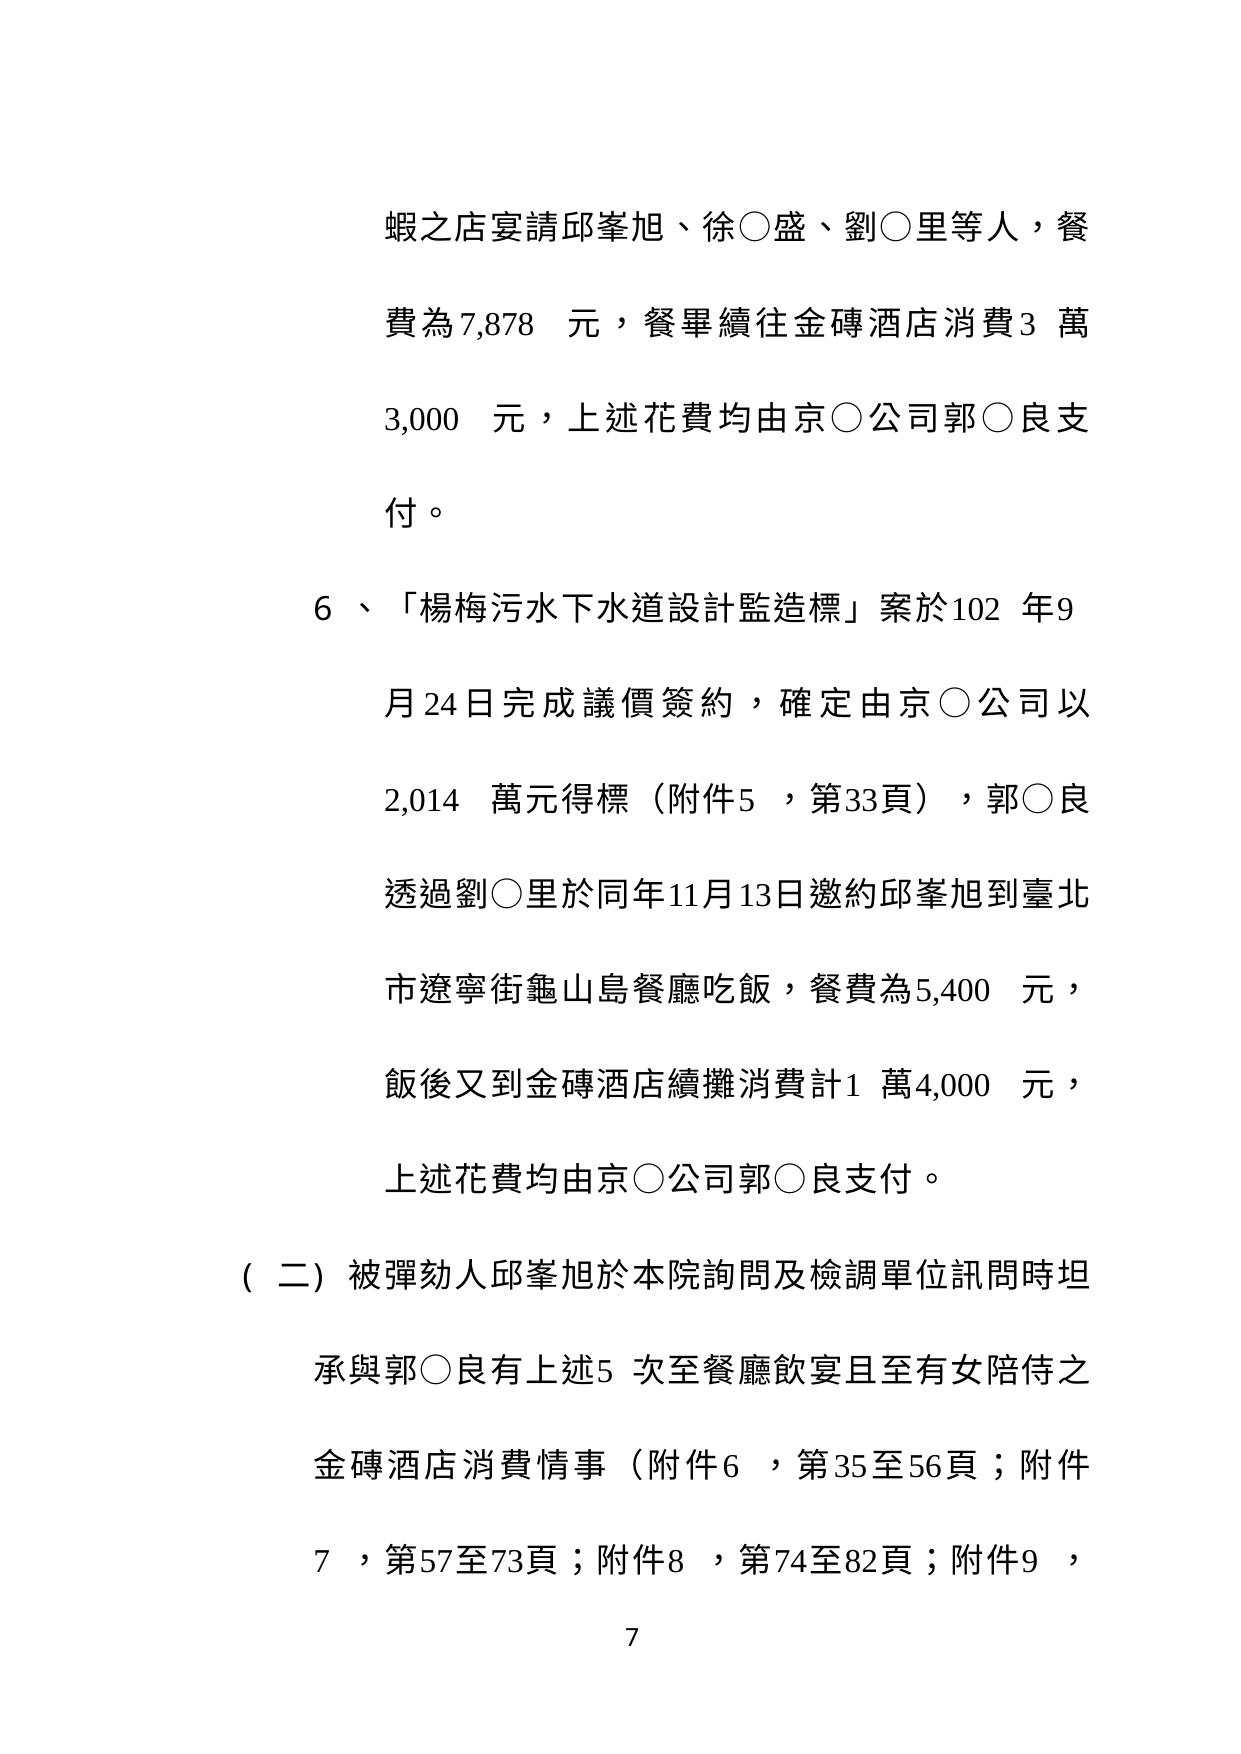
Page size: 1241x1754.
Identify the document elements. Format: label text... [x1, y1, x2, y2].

subtitle 102年9月12日評選會議結束後，郭○良於同年月20日晚間，在臺北市基隆路1段百家班活蝦之店宴請邱峯旭、徐○盛、劉○里等人，餐費為7,878元，餐畢續往金磚酒店消費3萬3,000元，上述花費均由京○公司郭○良支付。 [296, 178, 1092, 558]
subtitle 「楊梅污水下水道設計監造標」案於102年9月24日完成議價簽約，確定由京○公司以2,014萬元得標（附件5，第33頁），郭○良透過劉○里於同年11月13日邀約邱峯旭到臺北市遼寧街龜山島餐廳吃飯，餐費為5,400元，飯後又到金磚酒店續攤消費計1萬4,000元，上述花費均由京○公司郭○良支付。 [296, 558, 1092, 1225]
